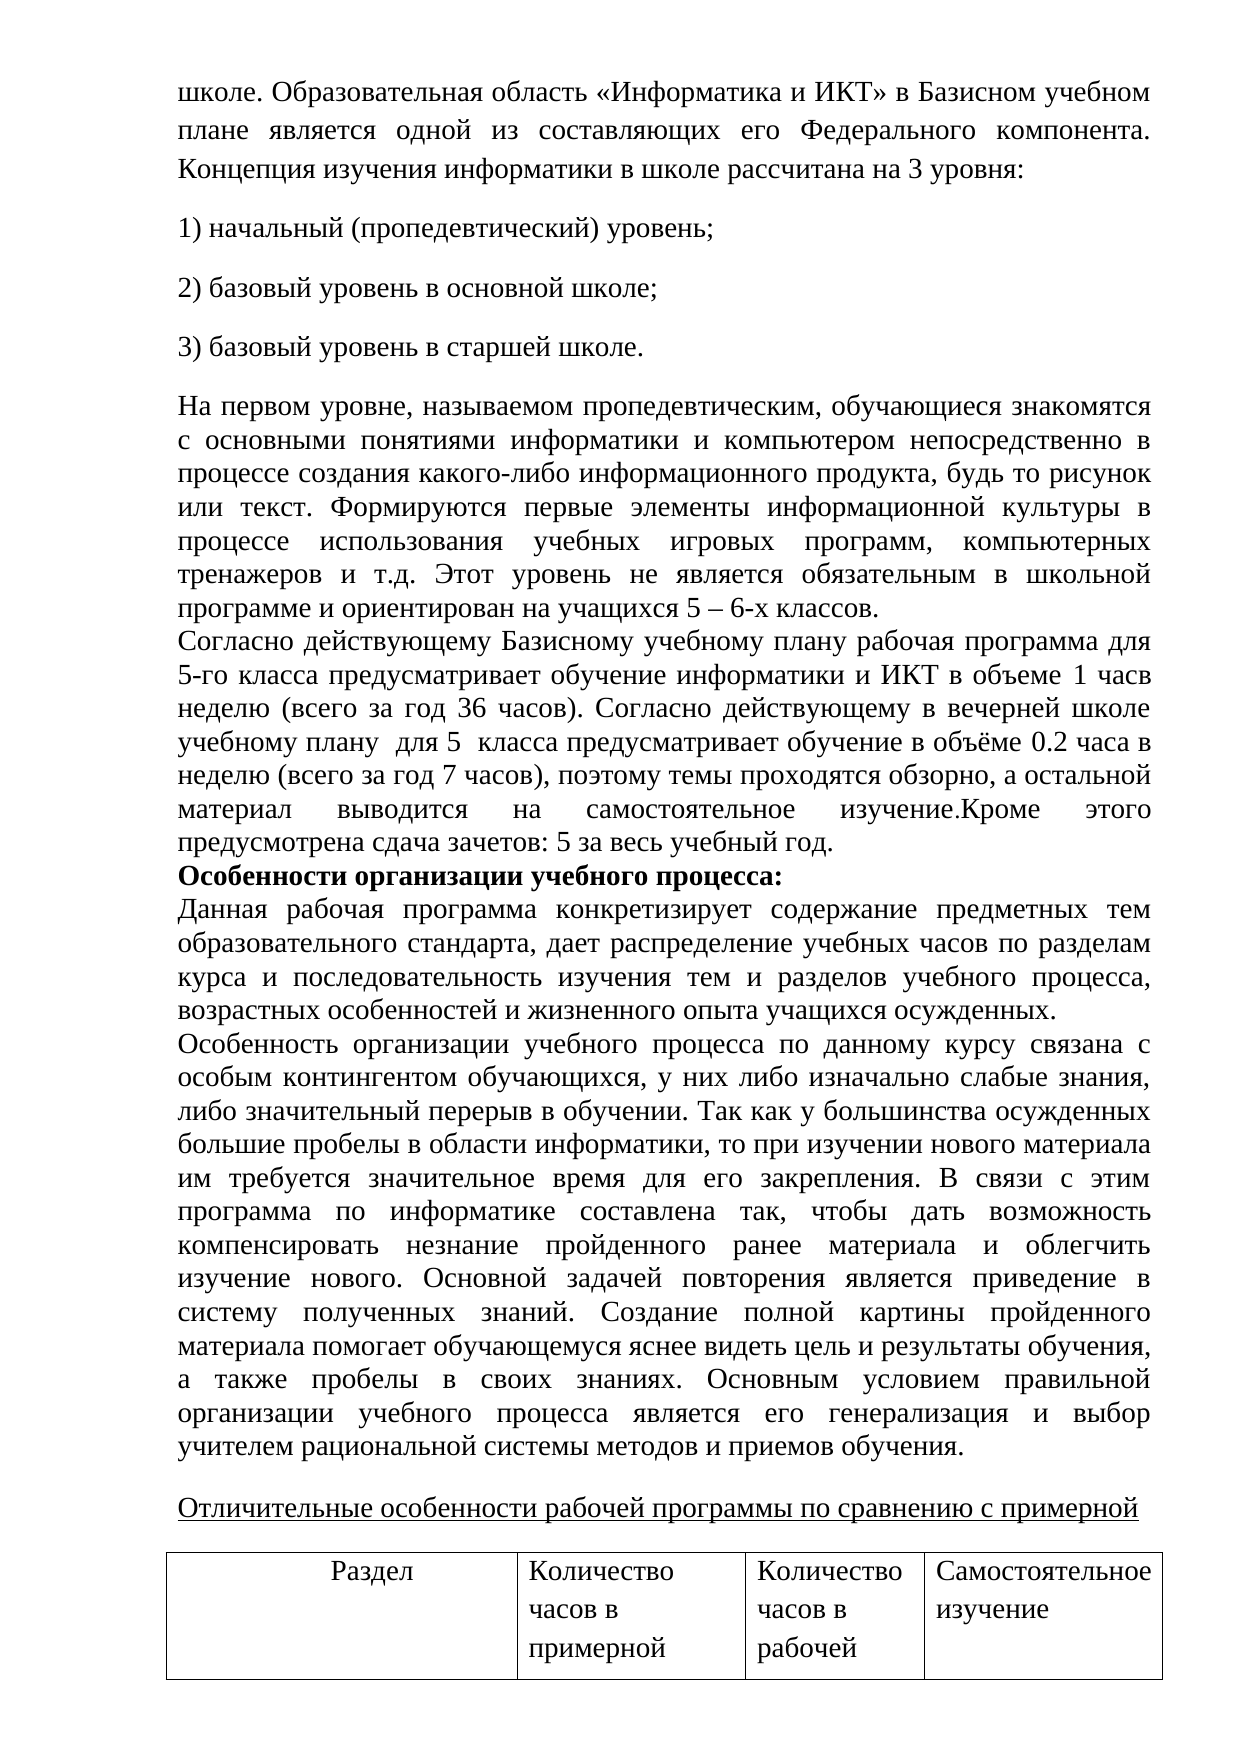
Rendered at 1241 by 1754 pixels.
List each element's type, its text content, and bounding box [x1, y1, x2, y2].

text Особенности организации учебного процесса: [177, 858, 1152, 892]
text На первом уровне, называемом пропедевтическим, обучающиеся знакомятся с основными понятиями информатики и компьютером непосредственно в процессе создания какого-либо информационного продукта, будь то рисунок или текст. Формируются первые элементы информационной культуры в процессе использования учебных игровых программ, компьютерных тренажеров и т.д. Этот уровень не является обязательным в школьной программе и ориентирован на учащихся 5 – 6-х классов. [177, 388, 1152, 623]
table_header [518, 1553, 745, 1679]
text 3) базовый уровень в старшей школе. [177, 329, 1152, 363]
text 2) базовый уровень в основной школе; [177, 270, 1152, 303]
text Согласно действующему Базисному учебному плану рабочая программа для 5-го класса предусматривает обучение информатики и ИКТ в объеме 1 часв неделю (всего за год 36 часов). Согласно действующему в вечерней школе учебному плану для 5 класса предусматривает обучение в объёме 0.2 часа в неделю (всего за год 7 часов), поэтому темы проходятся обзорно, а остальной материал выводится на самостоятельное изучение.Кроме этого предусмотрена сдача зачетов: 5 за весь учебный год. [177, 623, 1152, 858]
table_header Раздел [167, 1553, 517, 1679]
text Данная рабочая программа конкретизирует содержание предметных тем образовательного стандарта, дает распределение учебных часов по разделам курса и последовательность изучения тем и разделов учебного процесса, возрастных особенностей и жизненного опыта учащихся осужденных. [177, 892, 1152, 1026]
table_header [746, 1553, 924, 1679]
text Особенность организации учебного процесса по данному курсу связана с особым контингентом обучающихся, у них либо изначально слабые знания, либо значительный перерыв в обучении. Так как у большинства осужденных большие пробелы в области информатики, то при изучении нового материала им требуется значительное время для его закрепления. В связи с этим программа по информатике составлена так, чтобы дать возможность компенсировать незнание пройденного ранее материала и облегчить изучение нового. Основной задачей повторения является приведение в систему полученных знаний. Создание полной картины пройденного материала помогает обучающемуся яснее видеть цель и результаты обучения, а также пробелы в своих знаниях. Основным условием правильной организации учебного процесса является его генерализация и выбор учителем рациональной системы методов и приемов обучения. [177, 1026, 1152, 1462]
text 1) начальный (пропедевтический) уровень; [177, 210, 1152, 244]
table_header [925, 1553, 1162, 1679]
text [177, 74, 1152, 184]
text Отличительные особенности рабочей программы по сравнению с примерной [177, 1491, 1152, 1552]
